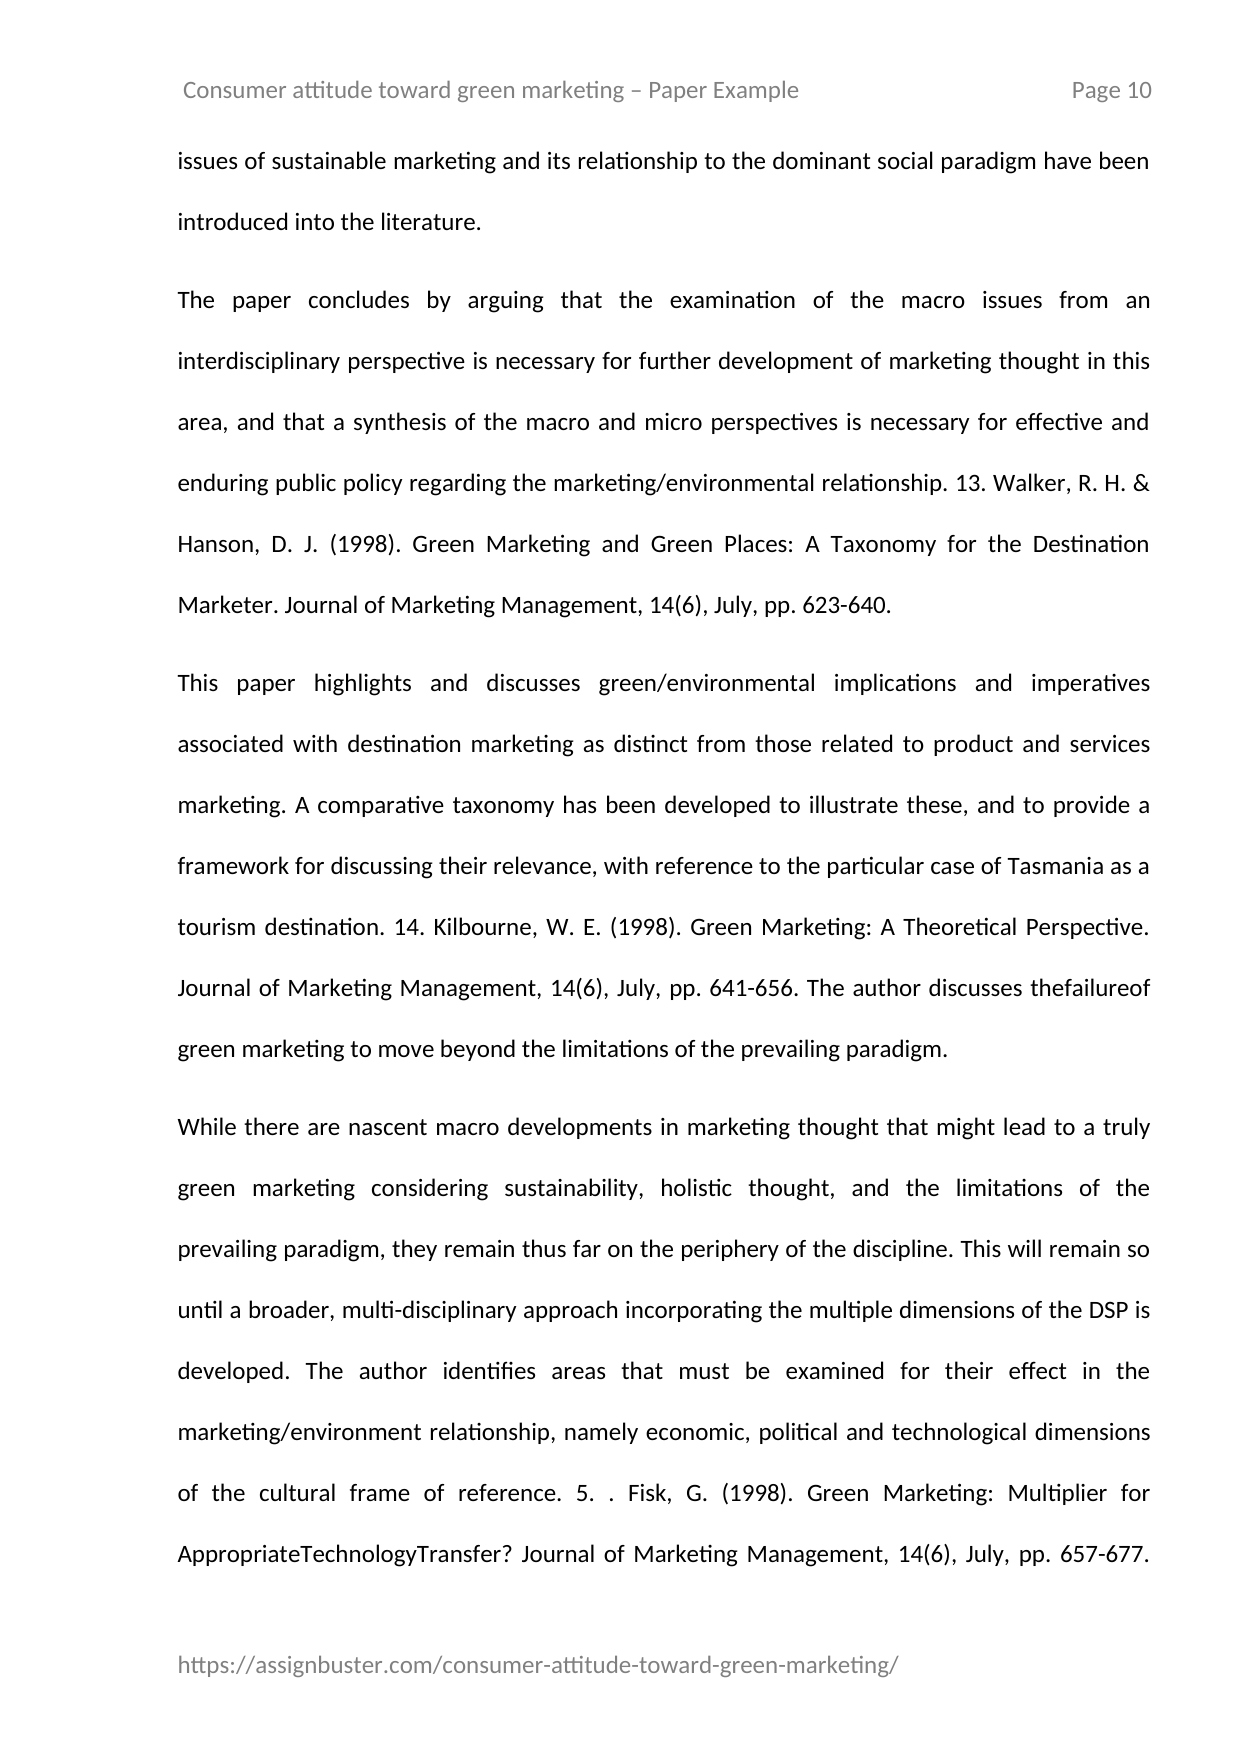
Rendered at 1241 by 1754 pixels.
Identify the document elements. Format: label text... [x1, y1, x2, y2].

text The paper concludes by arguing that the examination of the macro issues from an interdisciplinary perspective is necessary for further development of marketing thought in this area, and that a synthesis of the macro and micro perspectives is necessary for effective and enduring public policy regarding the marketing/environmental relationship. 13. Walker, R. H. & Hanson, D. J. (1998). Green Marketing and Green Places: A Taxonomy for the Destination Marketer. Journal of Marketing Management, 14(6), July, pp. 623-640. [177, 284, 1152, 619]
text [177, 1111, 1152, 1568]
text This paper highlights and discusses green/environmental implications and imperatives associated with destination marketing as distinct from those related to product and services marketing. A comparative taxonomy has been developed to illustrate these, and to provide a framework for discussing their relevance, with reference to the particular case of Tasmania as a tourism destination. 14. Kilbourne, W. E. (1998). Green Marketing: A Theoretical Perspective. Journal of Marketing Management, 14(6), July, pp. 641-656. The author discusses thefailureof green marketing to move beyond the limitations of the prevailing paradigm. [177, 667, 1152, 1063]
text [177, 145, 1152, 237]
